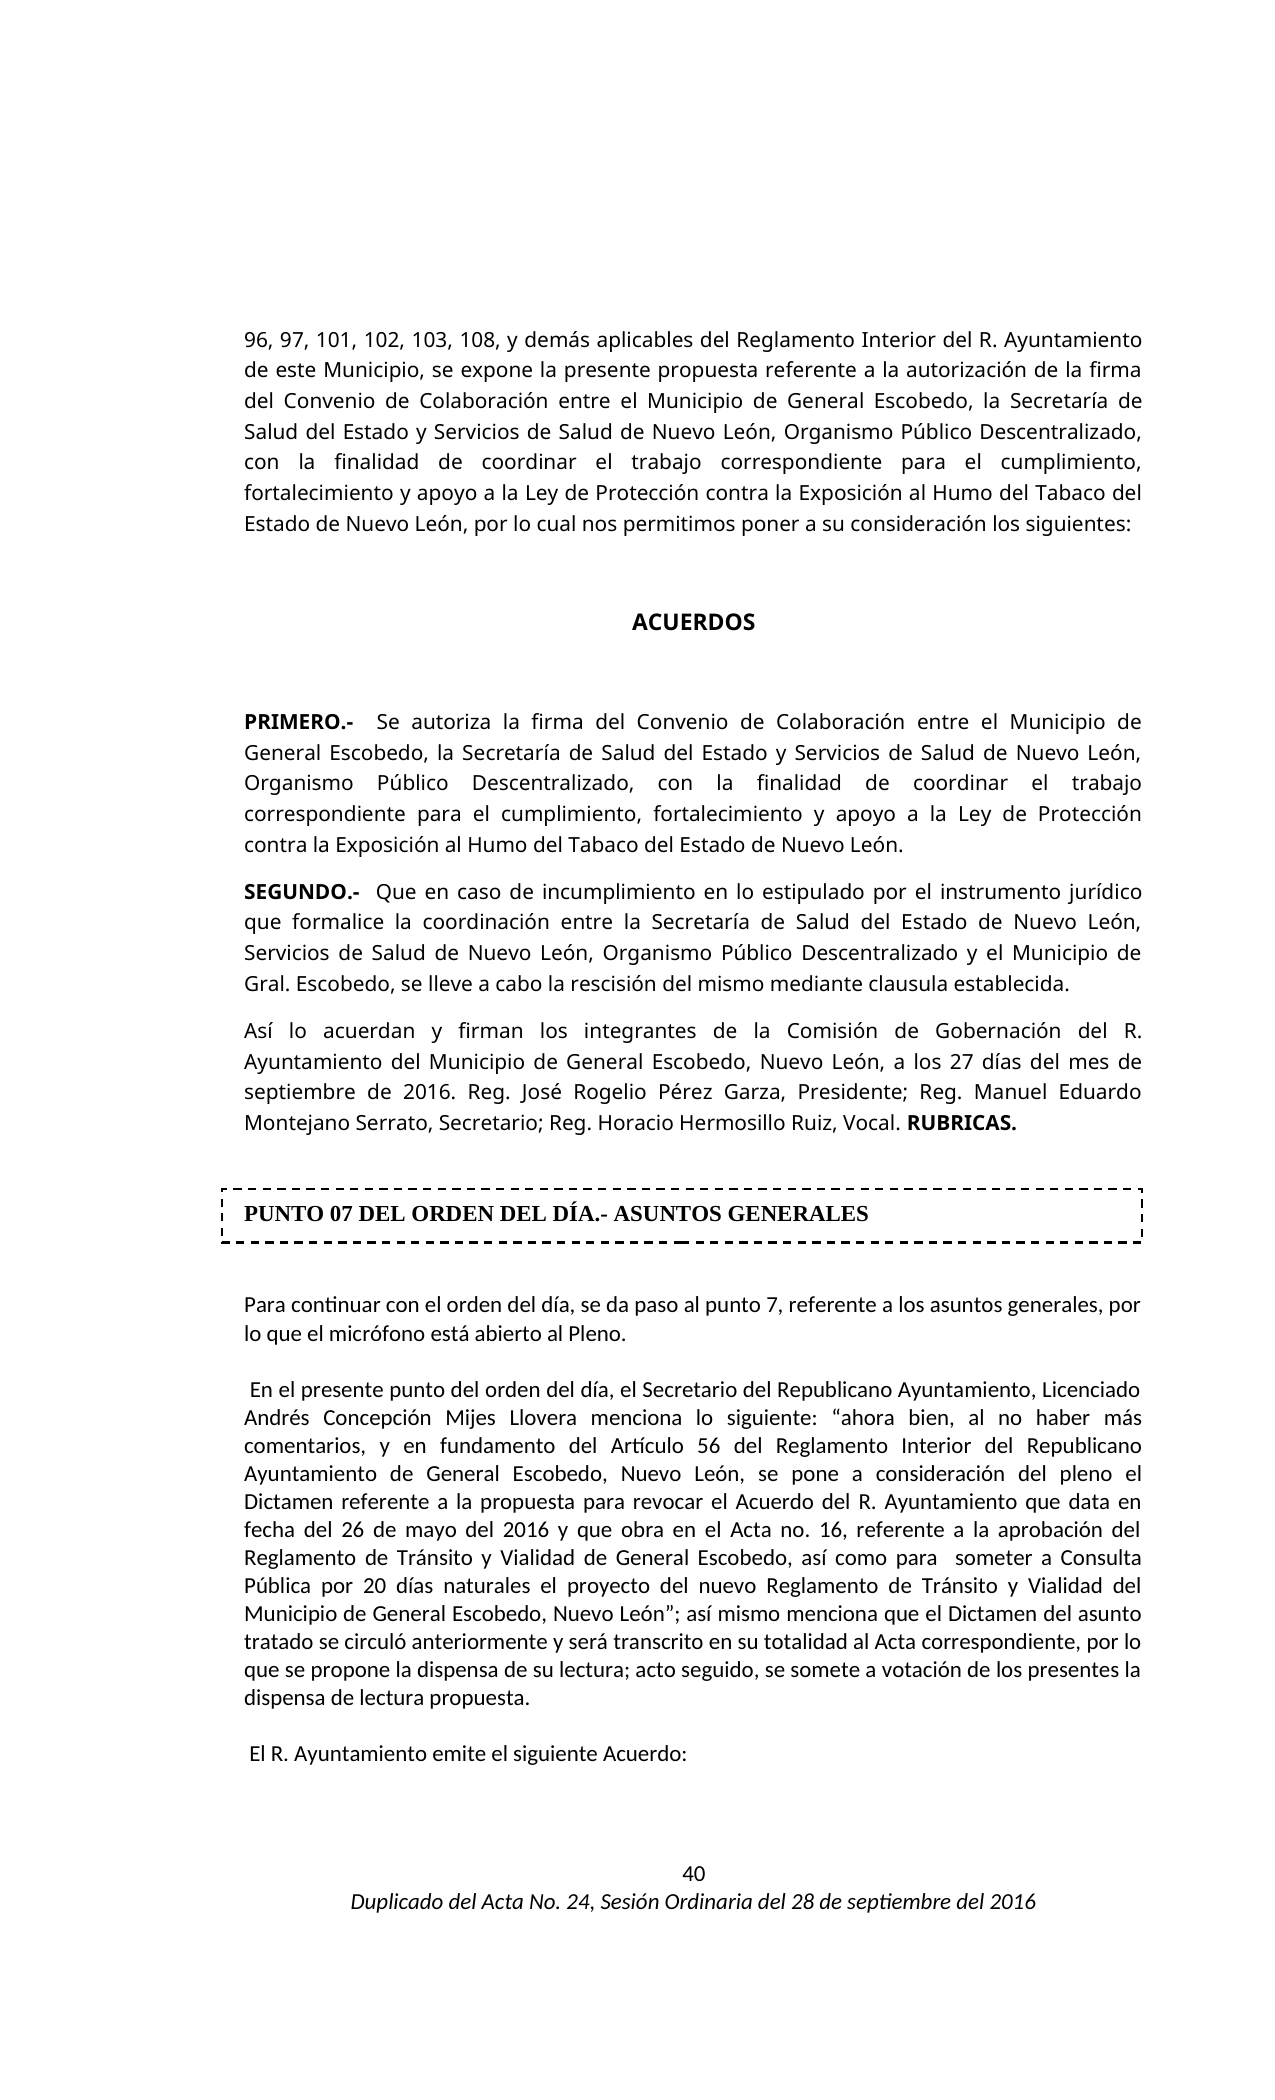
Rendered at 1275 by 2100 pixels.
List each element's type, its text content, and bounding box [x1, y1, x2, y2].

text En el presente punto del orden del día, el Secretario del Republicano Ayuntamiento, Licenciado Andrés Concepción Mijes Llovera menciona lo siguiente: “ahora bien, al no haber más comentarios, y en fundamento del Artículo 56 del Reglamento Interior del Republicano Ayuntamiento de General Escobedo, Nuevo León, se pone a consideración del pleno el Dictamen referente a la propuesta para revocar el Acuerdo del R. Ayuntamiento que data en fecha del 26 de mayo del 2016 y que obra en el Acta no. 16, referente a la aprobación del Reglamento de Tránsito y Vialidad de General Escobedo, así como para someter a Consulta Pública por 20 días naturales el proyecto del nuevo Reglamento de Tránsito y Vialidad del Municipio de General Escobedo, Nuevo León”; así mismo menciona que el Dictamen del asunto tratado se circuló anteriormente y será transcrito en su totalidad al Acta correspondiente, por lo que se propone la dispensa de su lectura; acto seguido, se somete a votación de los presentes la dispensa de lectura propuesta. [244, 1375, 1143, 1711]
text PUNTO 07 DEL ORDEN DEL DÍA.- ASUNTOS GENERALES [244, 1200, 1143, 1227]
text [244, 325, 1143, 537]
text PRIMERO.- Se autoriza la firma del Convenio de Colaboración entre el Municipio de General Escobedo, la Secretaría de Salud del Estado y Servicios de Salud de Nuevo León, Organismo Público Descentralizado, con la finalidad de coordinar el trabajo correspondiente para el cumplimiento, fortalecimiento y apoyo a la Ley de Protección contra la Exposición al Humo del Tabaco del Estado de Nuevo León. [244, 707, 1143, 858]
text ACUERDOS [244, 606, 1143, 638]
text El R. Ayuntamiento emite el siguiente Acuerdo: [244, 1739, 1143, 1767]
text SEGUNDO.- Que en caso de incumplimiento en lo estipulado por el instrumento jurídico que formalice la coordinación entre la Secretaría de Salud del Estado de Nuevo León, Servicios de Salud de Nuevo León, Organismo Público Descentralizado y el Municipio de Gral. Escobedo, se lleve a cabo la rescisión del mismo mediante clausula establecida. [244, 877, 1143, 997]
text Así lo acuerdan y firman los integrantes de la Comisión de Gobernación del R. Ayuntamiento del Municipio de General Escobedo, Nuevo León, a los 27 días del mes de septiembre de 2016. Reg. José Rogelio Pérez Garza, Presidente; Reg. Manuel Eduardo Montejano Serrato, Secretario; Reg. Horacio Hermosillo Ruiz, Vocal. RUBRICAS. [244, 1016, 1143, 1136]
text Para continuar con el orden del día, se da paso al punto 7, referente a los asuntos generales, por lo que el micrófono está abierto al Pleno. [244, 1291, 1143, 1347]
